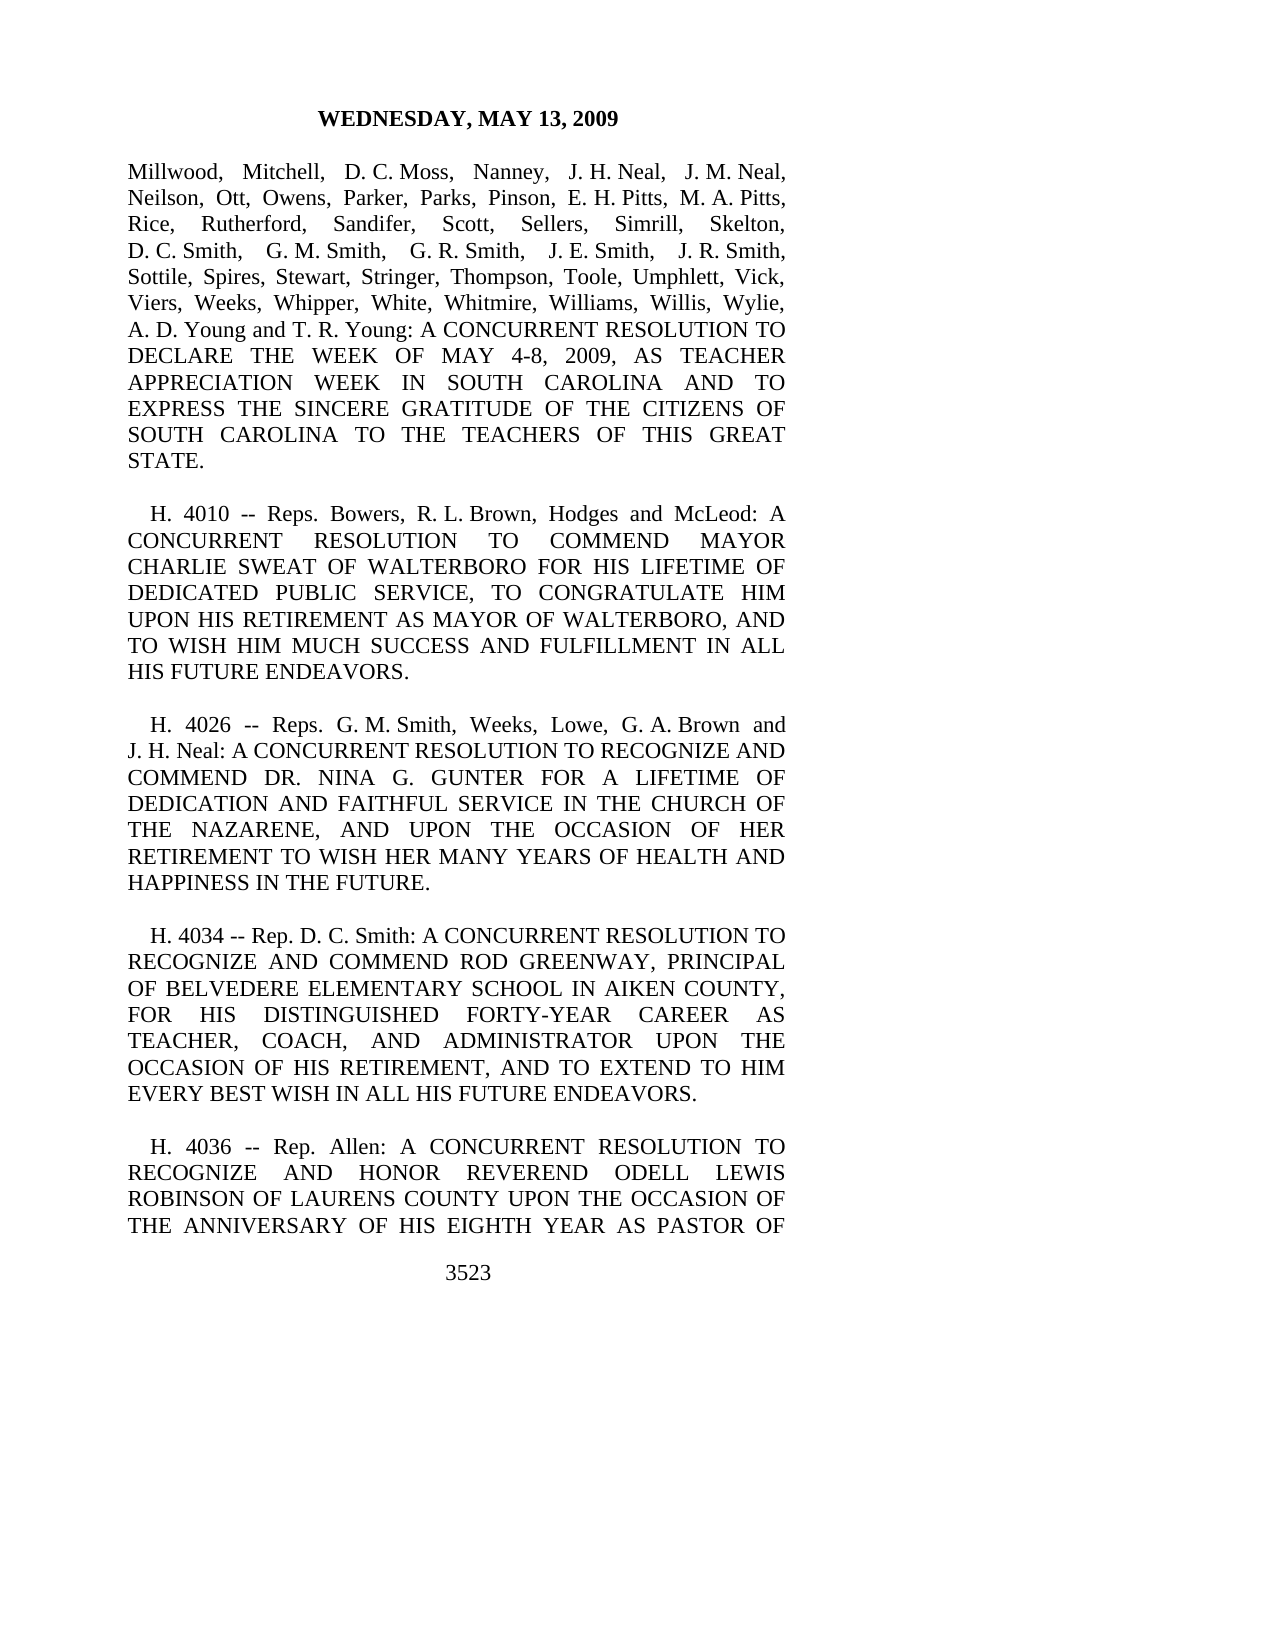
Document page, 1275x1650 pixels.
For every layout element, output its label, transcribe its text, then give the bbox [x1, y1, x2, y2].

text H. 4010 -- Reps. Bowers, R. L. Brown, Hodges and McLeod: A CONCURRENT RESOLUTION TO COMMEND MAYOR CHARLIE SWEAT OF WALTERBORO FOR HIS LIFETIME OF DEDICATED PUBLIC SERVICE, TO CONGRATULATE HIM UPON HIS RETIREMENT AS MAYOR OF WALTERBORO, AND TO WISH HIM MUCH SUCCESS AND FULFILLMENT IN ALL HIS FUTURE ENDEAVORS. [127, 500, 786, 685]
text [127, 158, 786, 474]
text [127, 1133, 786, 1238]
text H. 4034 -- Rep. D. C. Smith: A CONCURRENT RESOLUTION TO RECOGNIZE AND COMMEND ROD GREENWAY, PRINCIPAL OF BELVEDERE ELEMENTARY SCHOOL IN AIKEN COUNTY, FOR HIS DISTINGUISHED FORTY-YEAR CAREER AS TEACHER, COACH, AND ADMINISTRATOR UPON THE OCCASION OF HIS RETIREMENT, AND TO EXTEND TO HIM EVERY BEST WISH IN ALL HIS FUTURE ENDEAVORS. [127, 922, 786, 1106]
text H. 4026 -- Reps. G. M. Smith, Weeks, Lowe, G. A. Brown and J. H. Neal: A CONCURRENT RESOLUTION TO RECOGNIZE AND COMMEND DR. NINA G. GUNTER FOR A LIFETIME OF DEDICATION AND FAITHFUL SERVICE IN THE CHURCH OF THE NAZARENE, AND UPON THE OCCASION OF HER RETIREMENT TO WISH HER MANY YEARS OF HEALTH AND HAPPINESS IN THE FUTURE. [127, 711, 786, 896]
